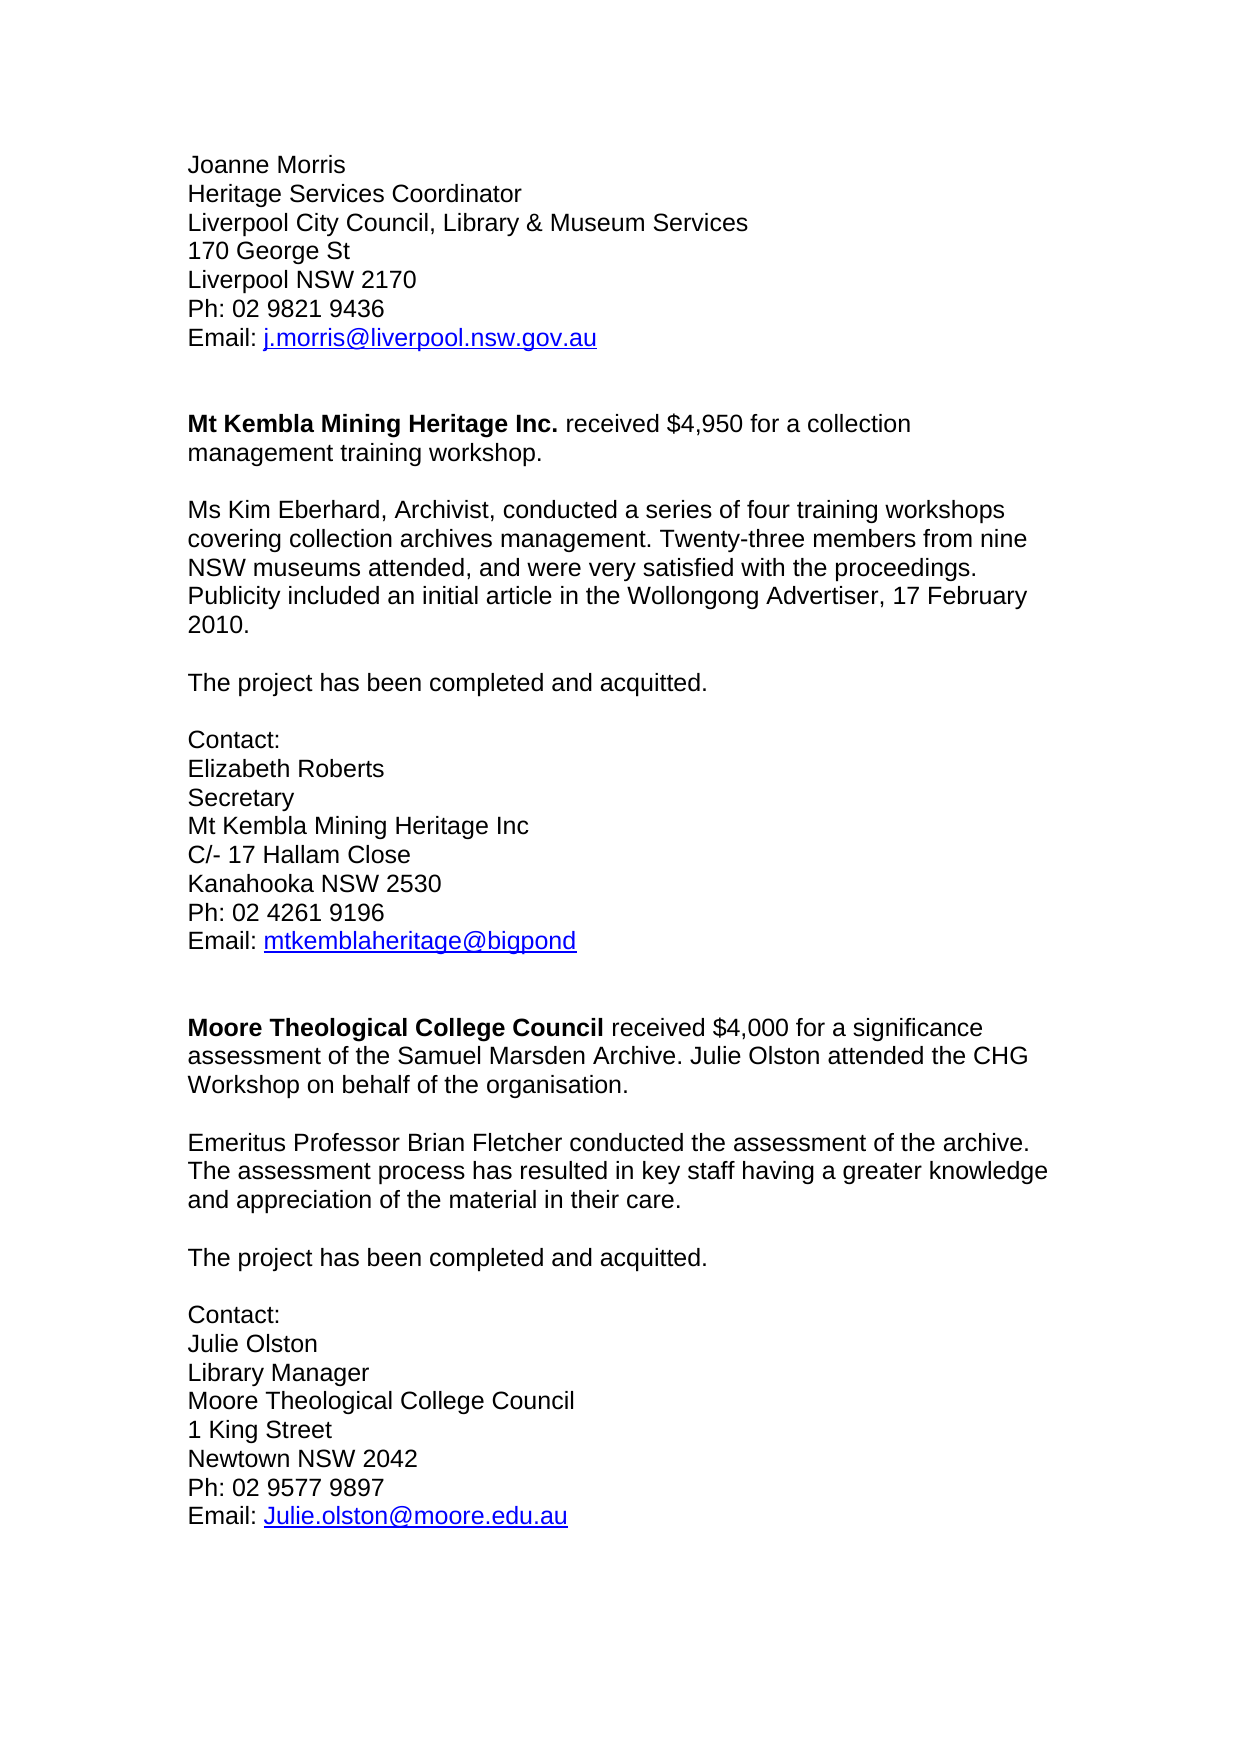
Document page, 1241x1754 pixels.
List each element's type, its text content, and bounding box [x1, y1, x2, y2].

text C/- 17 Hallam Close [187, 840, 1053, 869]
text 170 George St [187, 236, 1053, 265]
text Contact: [187, 725, 1053, 754]
text Kanahooka NSW 2530 [187, 869, 1053, 897]
text Julie Olston [187, 1329, 1053, 1357]
text Moore Theological College Council [187, 1386, 1053, 1415]
text Mt Kembla Mining Heritage Inc. received $4,950 for a collection management training workshop. [187, 409, 1053, 466]
text Liverpool City Council, Library & Museum Services [187, 207, 1053, 236]
text Emeritus Professor Brian Fletcher conducted the assessment of the archive. The assessment process has resulted in key staff having a greater knowledge and appreciation of the material in their care. [187, 1127, 1053, 1214]
text 1 King Street [187, 1415, 1053, 1444]
text Email: mtkemblaheritage@bigpond [187, 926, 1053, 955]
text Library Manager [187, 1357, 1053, 1386]
text Secretary [187, 782, 1053, 811]
text Ph: 02 4261 9196 [187, 897, 1053, 926]
text Ph: 02 9821 9436 [187, 294, 1053, 322]
text Email: Julie.olston@moore.edu.au [187, 1501, 1053, 1530]
text Email: j.morris@liverpool.nsw.gov.au [187, 322, 1053, 351]
text The project has been completed and acquitted. [187, 1242, 1053, 1271]
text Joanne Morris [187, 150, 1053, 179]
text Liverpool NSW 2170 [187, 265, 1053, 294]
text Publicity included an initial article in the Wollongong Advertiser, 17 February 2010. [187, 581, 1053, 639]
text Newtown NSW 2042 [187, 1444, 1053, 1472]
text Contact: [187, 1300, 1053, 1329]
text Mt Kembla Mining Heritage Inc [187, 811, 1053, 840]
text Heritage Services Coordinator [187, 179, 1053, 207]
text Ph: 02 9577 9897 [187, 1472, 1053, 1501]
text Ms Kim Eberhard, Archivist, conducted a series of four training workshops covering collection archives management. Twenty-three members from nine NSW museums attended, and were very satisfied with the proceedings. [187, 495, 1053, 581]
text Moore Theological College Council received $4,000 for a significance assessment of the Samuel Marsden Archive. Julie Olston attended the CHG Workshop on behalf of the organisation. [187, 1012, 1053, 1099]
text The project has been completed and acquitted. [187, 667, 1053, 696]
text Elizabeth Roberts [187, 754, 1053, 782]
